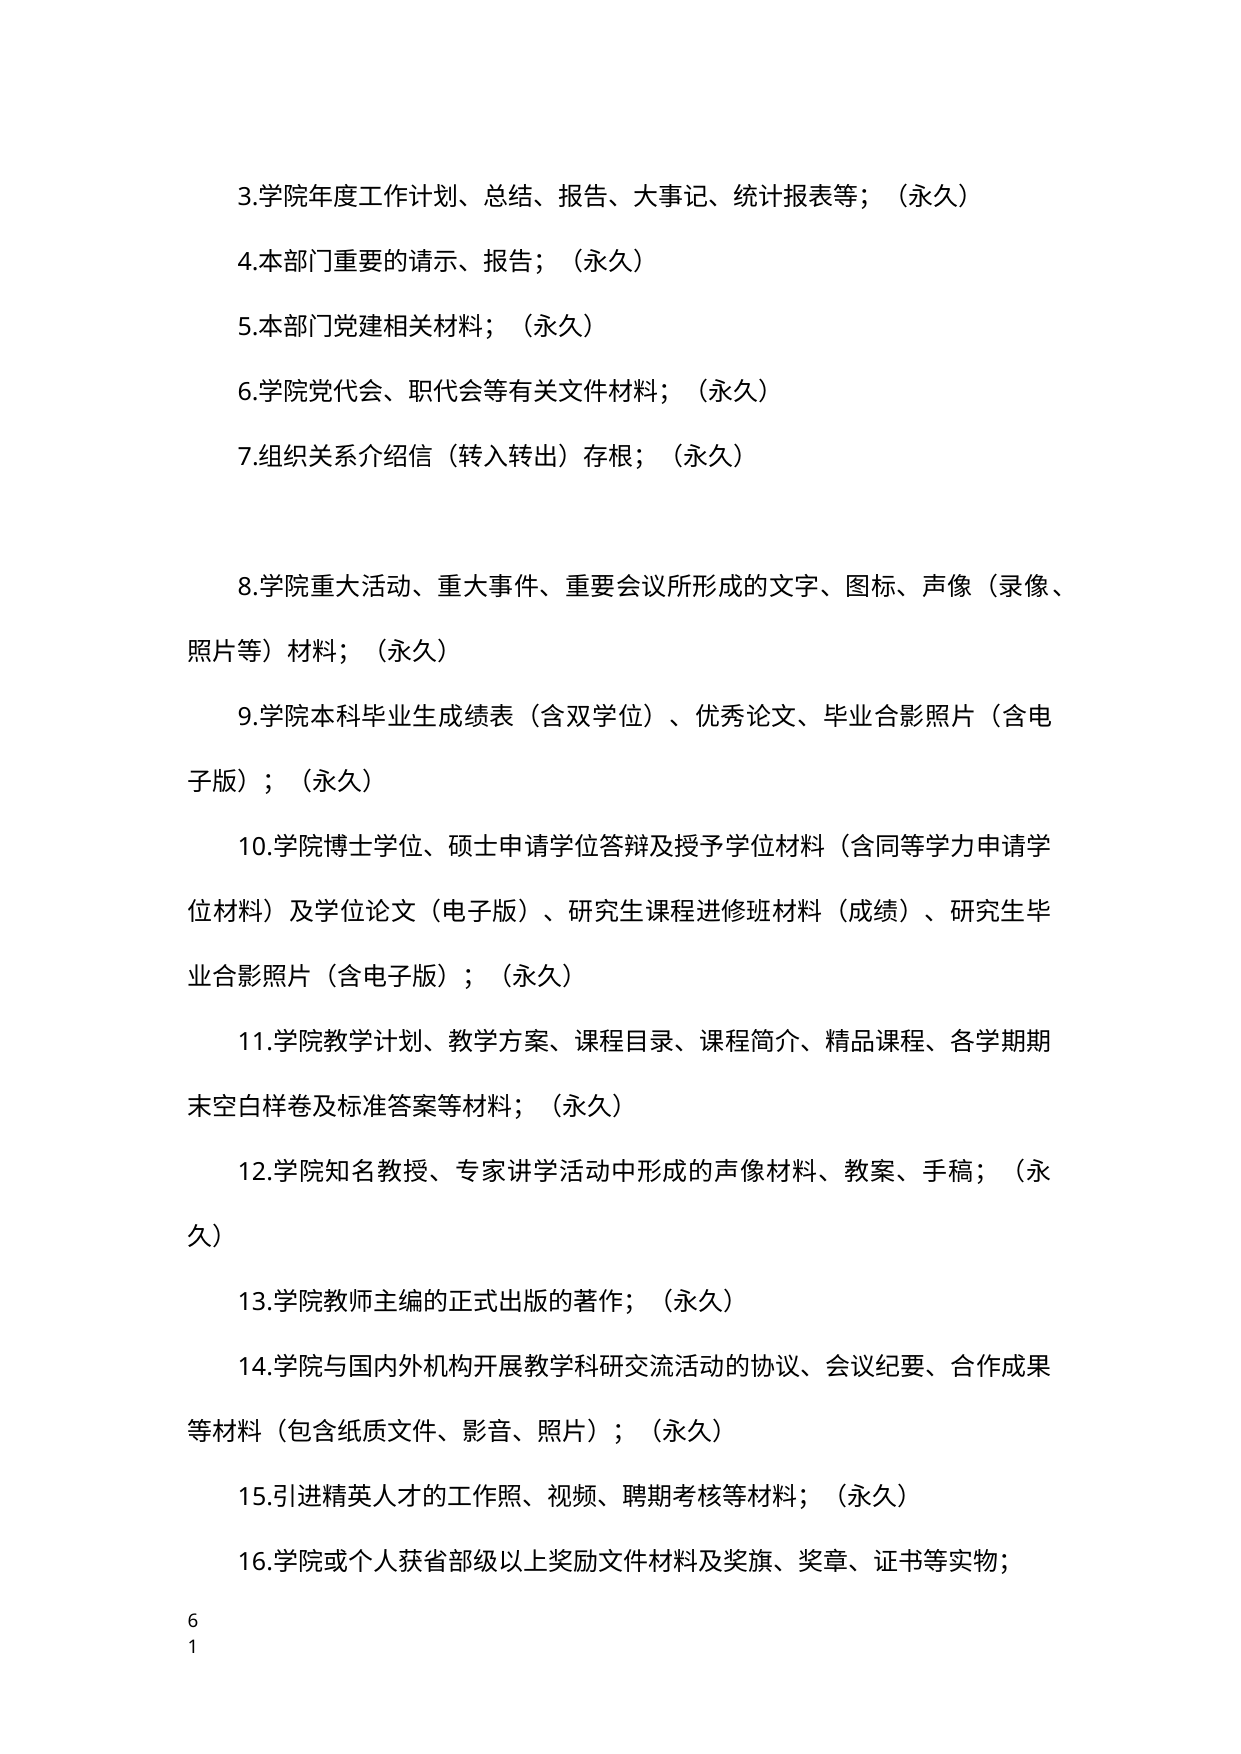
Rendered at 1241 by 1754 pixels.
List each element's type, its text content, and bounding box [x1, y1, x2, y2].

text 13.学院教师主编的正式出版的著作；（永久） [187, 1267, 1053, 1332]
text 14.学院与国内外机构开展教学科研交流活动的协议、会议纪要、合作成果等材料（包含纸质文件、影音、照片）；（永久） [187, 1332, 1053, 1462]
text 16.学院或个人获省部级以上奖励文件材料及奖旗、奖章、证书等实物； [187, 1527, 1053, 1592]
text 4.本部门重要的请示、报告；（永久） [187, 227, 1053, 292]
text 5.本部门党建相关材料；（永久） [187, 292, 1053, 357]
text 7.组织关系介绍信（转入转出）存根；（永久） [187, 422, 1053, 487]
text 6.学院党代会、职代会等有关文件材料；（永久） [187, 357, 1053, 422]
text 8.学院重大活动、重大事件、重要会议所形成的文字、图标、声像（录像、照片等）材料；（永久） [187, 552, 1053, 682]
text 15.引进精英人才的工作照、视频、聘期考核等材料；（永久） [187, 1462, 1053, 1527]
text 12.学院知名教授、专家讲学活动中形成的声像材料、教案、手稿；（永久） [187, 1137, 1053, 1267]
text 3.学院年度工作计划、总结、报告、大事记、统计报表等；（永久） [187, 162, 1053, 227]
text 11.学院教学计划、教学方案、课程目录、课程简介、精品课程、各学期期末空白样卷及标准答案等材料；（永久） [187, 1007, 1053, 1137]
text 9.学院本科毕业生成绩表（含双学位）、优秀论文、毕业合影照片（含电子版）；（永久） [187, 682, 1053, 812]
text 10.学院博士学位、硕士申请学位答辩及授予学位材料（含同等学力申请学位材料）及学位论文（电子版）、研究生课程进修班材料（成绩）、研究生毕业合影照片（含电子版）；（永久） [187, 812, 1053, 1007]
